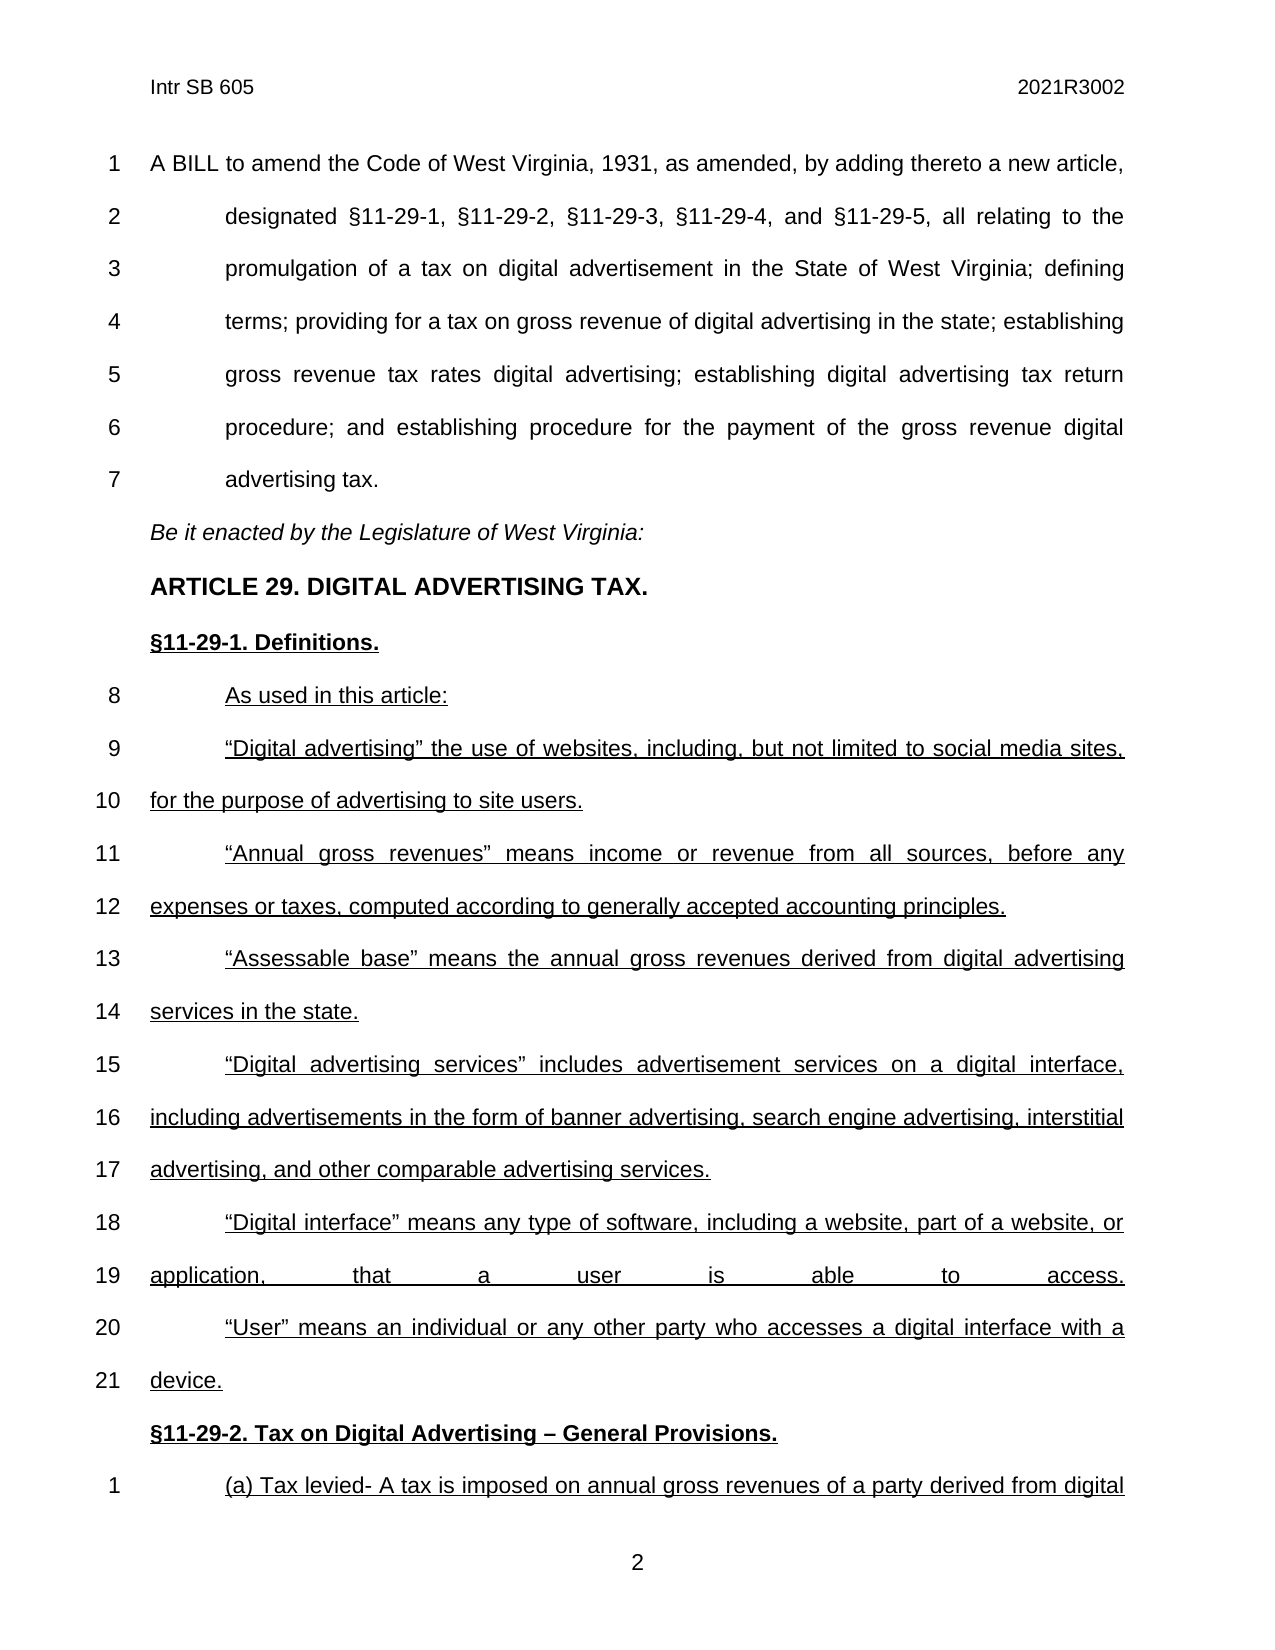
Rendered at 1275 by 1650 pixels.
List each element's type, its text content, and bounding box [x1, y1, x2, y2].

text Be it enacted by the Legislature of West Virginia: [150, 519, 1125, 545]
subtitle Article 29. Digital advertising tax. [150, 572, 1125, 600]
text “Digital advertising” the use of websites, including, but not limited to social media sites, for the purpose of advertising to site users. [150, 734, 1125, 814]
subtitle §11-29-1. Definitions. [150, 629, 1125, 656]
text “Assessable base” means the annual gross revenues derived from digital advertising services in the state. [150, 945, 1125, 1024]
text “Digital advertising services” includes advertisement services on a digital interface, including advertisements in the form of banner advertising, search engine advertising, interstitial advertising, and other comparable advertising services. [150, 1051, 1125, 1183]
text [150, 1472, 1125, 1499]
text As used in this article: [150, 682, 1125, 708]
subtitle §11-29-2. Tax on Digital Advertising – General Provisions. [150, 1420, 1125, 1446]
text “Digital interface” means any type of software, including a website, part of a website, or application, that a user is able to access. “User” means an individual or any other party who accesses a digital interface with a device. [150, 1286, 1125, 1393]
text “Annual gross revenues” means income or revenue from all sources, before any expenses or taxes, computed according to generally accepted accounting principles. [150, 840, 1125, 919]
text “Digital interface” means any type of software, including a website, part of a website, or application, that a user is able to access. “User” means an individual or any other party who accesses a digital interface with a device. [150, 1209, 1125, 1284]
title A BILL to amend the Code of West Virginia, 1931, as amended, by adding thereto a new article, designated §11-29-1, §11-29-2, §11-29-3, §11-29-4, and §11-29-5, all relating to the promulgation of a tax on digital advertisement in the State of West Virginia; defining terms; providing for a tax on gross revenue of digital advertising in the state; establishing gross revenue tax rates digital advertising; establishing digital advertising tax return procedure; and establishing procedure for the payment of the gross revenue digital advertising tax. [150, 150, 1125, 493]
